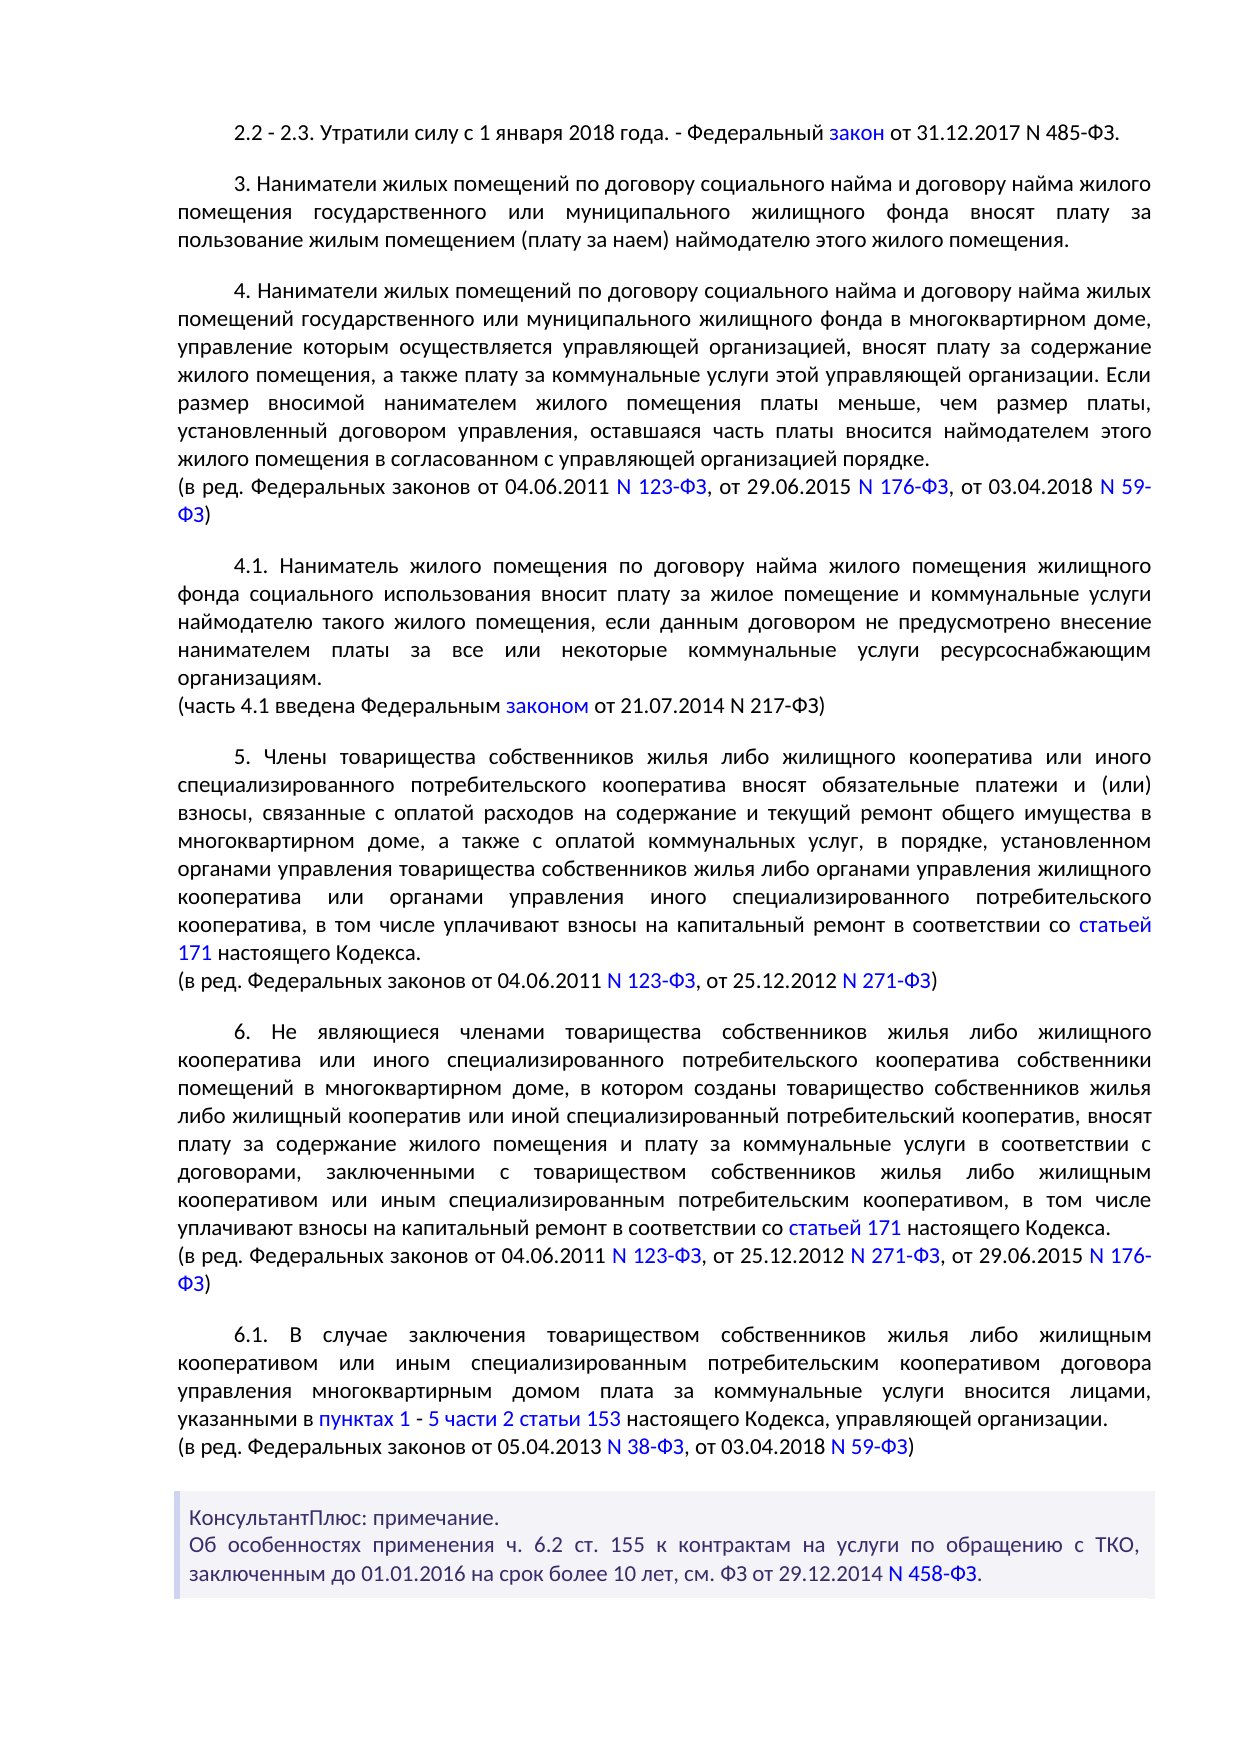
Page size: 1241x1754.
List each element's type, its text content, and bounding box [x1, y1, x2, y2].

text 4.1. Наниматель жилого помещения по договору найма жилого помещения жилищного фонда социального использования вносит плату за жилое помещение и коммунальные услуги наймодателю такого жилого помещения, если данным договором не предусмотрено внесение нанимателем платы за все или некоторые коммунальные услуги ресурсоснабжающим организациям. [177, 551, 1152, 691]
text 3. Наниматели жилых помещений по договору социального найма и договору найма жилого помещения государственного или муниципального жилищного фонда вносят плату за пользование жилым помещением (плату за наем) наймодателю этого жилого помещения. [177, 169, 1152, 253]
text (часть 4.1 введена Федеральным законом от 21.07.2014 N 217-ФЗ) [177, 691, 1152, 719]
text 2.2 - 2.3. Утратили силу с 1 января 2018 года. - Федеральный закон от 31.12.2017 N 485-ФЗ. [177, 118, 1152, 146]
text (в ред. Федеральных законов от 05.04.2013 N 38-ФЗ, от 03.04.2018 N 59-ФЗ) [177, 1432, 1152, 1461]
text 4. Наниматели жилых помещений по договору социального найма и договору найма жилых помещений государственного или муниципального жилищного фонда в многоквартирном доме, управление которым осуществляется управляющей организацией, вносят плату за содержание жилого помещения, а также плату за коммунальные услуги этой управляющей организации. Если размер вносимой нанимателем жилого помещения платы меньше, чем размер платы, установленный договором управления, оставшаяся часть платы вносится наймодателем этого жилого помещения в согласованном с управляющей организацией порядке. [177, 276, 1152, 472]
text (в ред. Федеральных законов от 04.06.2011 N 123-ФЗ, от 25.12.2012 N 271-ФЗ) [177, 966, 1152, 994]
text (в ред. Федеральных законов от 04.06.2011 N 123-ФЗ, от 29.06.2015 N 176-ФЗ, от 03.04.2018 N 59-ФЗ) [177, 472, 1152, 528]
text (в ред. Федеральных законов от 04.06.2011 N 123-ФЗ, от 25.12.2012 N 271-ФЗ, от 29.06.2015 N 176-ФЗ) [177, 1241, 1152, 1297]
text 6.1. В случае заключения товариществом собственников жилья либо жилищным кооперативом или иным специализированным потребительским кооперативом договора управления многоквартирным домом плата за коммунальные услуги вносится лицами, указанными в пунктах 1 - 5 части 2 статьи 153 настоящего Кодекса, управляющей организации. [177, 1320, 1152, 1432]
text 5. Члены товарищества собственников жилья либо жилищного кооператива или иного специализированного потребительского кооператива вносят обязательные платежи и (или) взносы, связанные с оплатой расходов на содержание и текущий ремонт общего имущества в многоквартирном доме, а также с оплатой коммунальных услуг, в порядке, установленном органами управления товарищества собственников жилья либо органами управления жилищного кооператива или органами управления иного специализированного потребительского кооператива, в том числе уплачивают взносы на капитальный ремонт в соответствии со статьей 171 настоящего Кодекса. [177, 742, 1152, 966]
text 6. Не являющиеся членами товарищества собственников жилья либо жилищного кооператива или иного специализированного потребительского кооператива собственники помещений в многоквартирном доме, в котором созданы товарищество собственников жилья либо жилищный кооператив или иной специализированный потребительский кооператив, вносят плату за содержание жилого помещения и плату за коммунальные услуги в соответствии с договорами, заключенными с товариществом собственников жилья либо жилищным кооперативом или иным специализированным потребительским кооперативом, в том числе уплачивают взносы на капитальный ремонт в соответствии со статьей 171 настоящего Кодекса. [177, 1017, 1152, 1241]
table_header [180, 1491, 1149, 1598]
